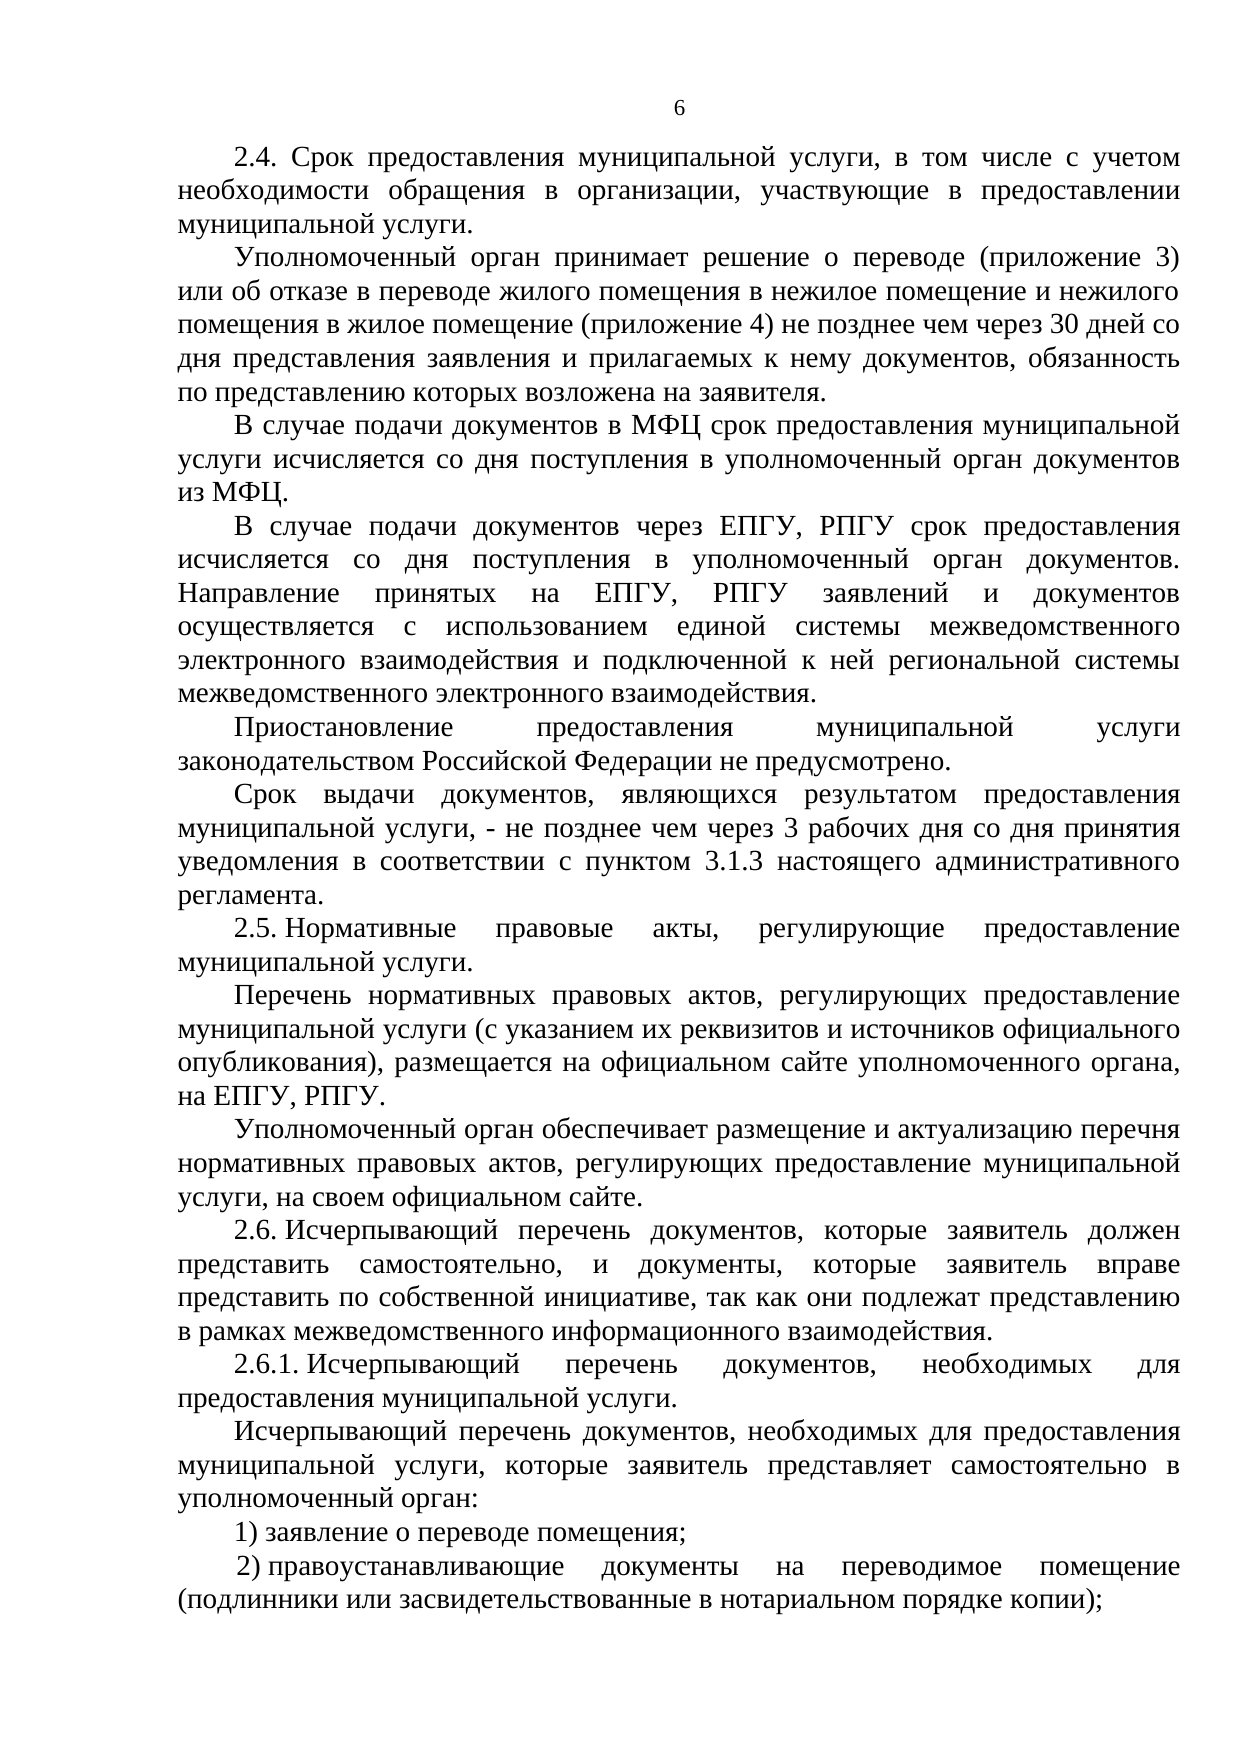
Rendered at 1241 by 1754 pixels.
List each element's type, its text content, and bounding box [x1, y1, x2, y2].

text Срок выдачи документов, являющихся результатом предоставления муниципальной услуги, - не позднее чем через 3 рабочих дня со дня принятия уведомления в соответствии с пунктом 3.1.3 настоящего административного регламента. [177, 776, 1181, 910]
text 2.6. Исчерпывающий перечень документов, которые заявитель должен представить самостоятельно, и документы, которые заявитель вправе представить по собственной инициативе, так как они подлежат представлению в рамках межведомственного информационного взаимодействия. [177, 1212, 1181, 1346]
text В случае подачи документов через ЕПГУ, РПГУ срок предоставления исчисляется со дня поступления в уполномоченный орган документов. Направление принятых на ЕПГУ, РПГУ заявлений и документов осуществляется с использованием единой системы межведомственного электронного взаимодействия и подключенной к ней региональной системы межведомственного электронного взаимодействия. [177, 508, 1181, 709]
text Исчерпывающий перечень документов, необходимых для предоставления муниципальной услуги, которые заявитель представляет самостоятельно в уполномоченный орган: [177, 1413, 1181, 1514]
text В случае подачи документов в МФЦ срок предоставления муниципальной услуги исчисляется со дня поступления в уполномоченный орган документов из МФЦ. [177, 407, 1181, 508]
text Уполномоченный орган принимает решение о переводе (приложение 3) или об отказе в переводе жилого помещения в нежилое помещение и нежилого помещения в жилое помещение (приложение 4) не позднее чем через 30 дней со дня представления заявления и прилагаемых к нему документов, обязанность по представлению которых возложена на заявителя. [177, 239, 1181, 407]
text 2.6.1. Исчерпывающий перечень документов, необходимых для предоставления муниципальной услуги. [177, 1346, 1181, 1413]
text 2.4. Срок предоставления муниципальной услуги, в том числе с учетом необходимости обращения в организации, участвующие в предоставлении муниципальной услуги. [177, 139, 1181, 239]
text Уполномоченный орган обеспечивает размещение и актуализацию перечня нормативных правовых актов, регулирующих предоставление муниципальной услуги, на своем официальном сайте. [177, 1112, 1181, 1212]
text Приостановление предоставления муниципальной услуги законодательством Российской Федерации не предусмотрено. [177, 709, 1181, 776]
text 2) правоустанавливающие документы на переводимое помещение (подлинники или засвидетельствованные в нотариальном порядке копии); [177, 1548, 1181, 1615]
text Перечень нормативных правовых актов, регулирующих предоставление муниципальной услуги (с указанием их реквизитов и источников официального опубликования), размещается на официальном сайте уполномоченного органа, на ЕПГУ, РПГУ. [177, 977, 1181, 1112]
text 2.5. Нормативные правовые акты, регулирующие предоставление муниципальной услуги. [177, 910, 1181, 977]
text 1) заявление о переводе помещения; [177, 1514, 1181, 1548]
